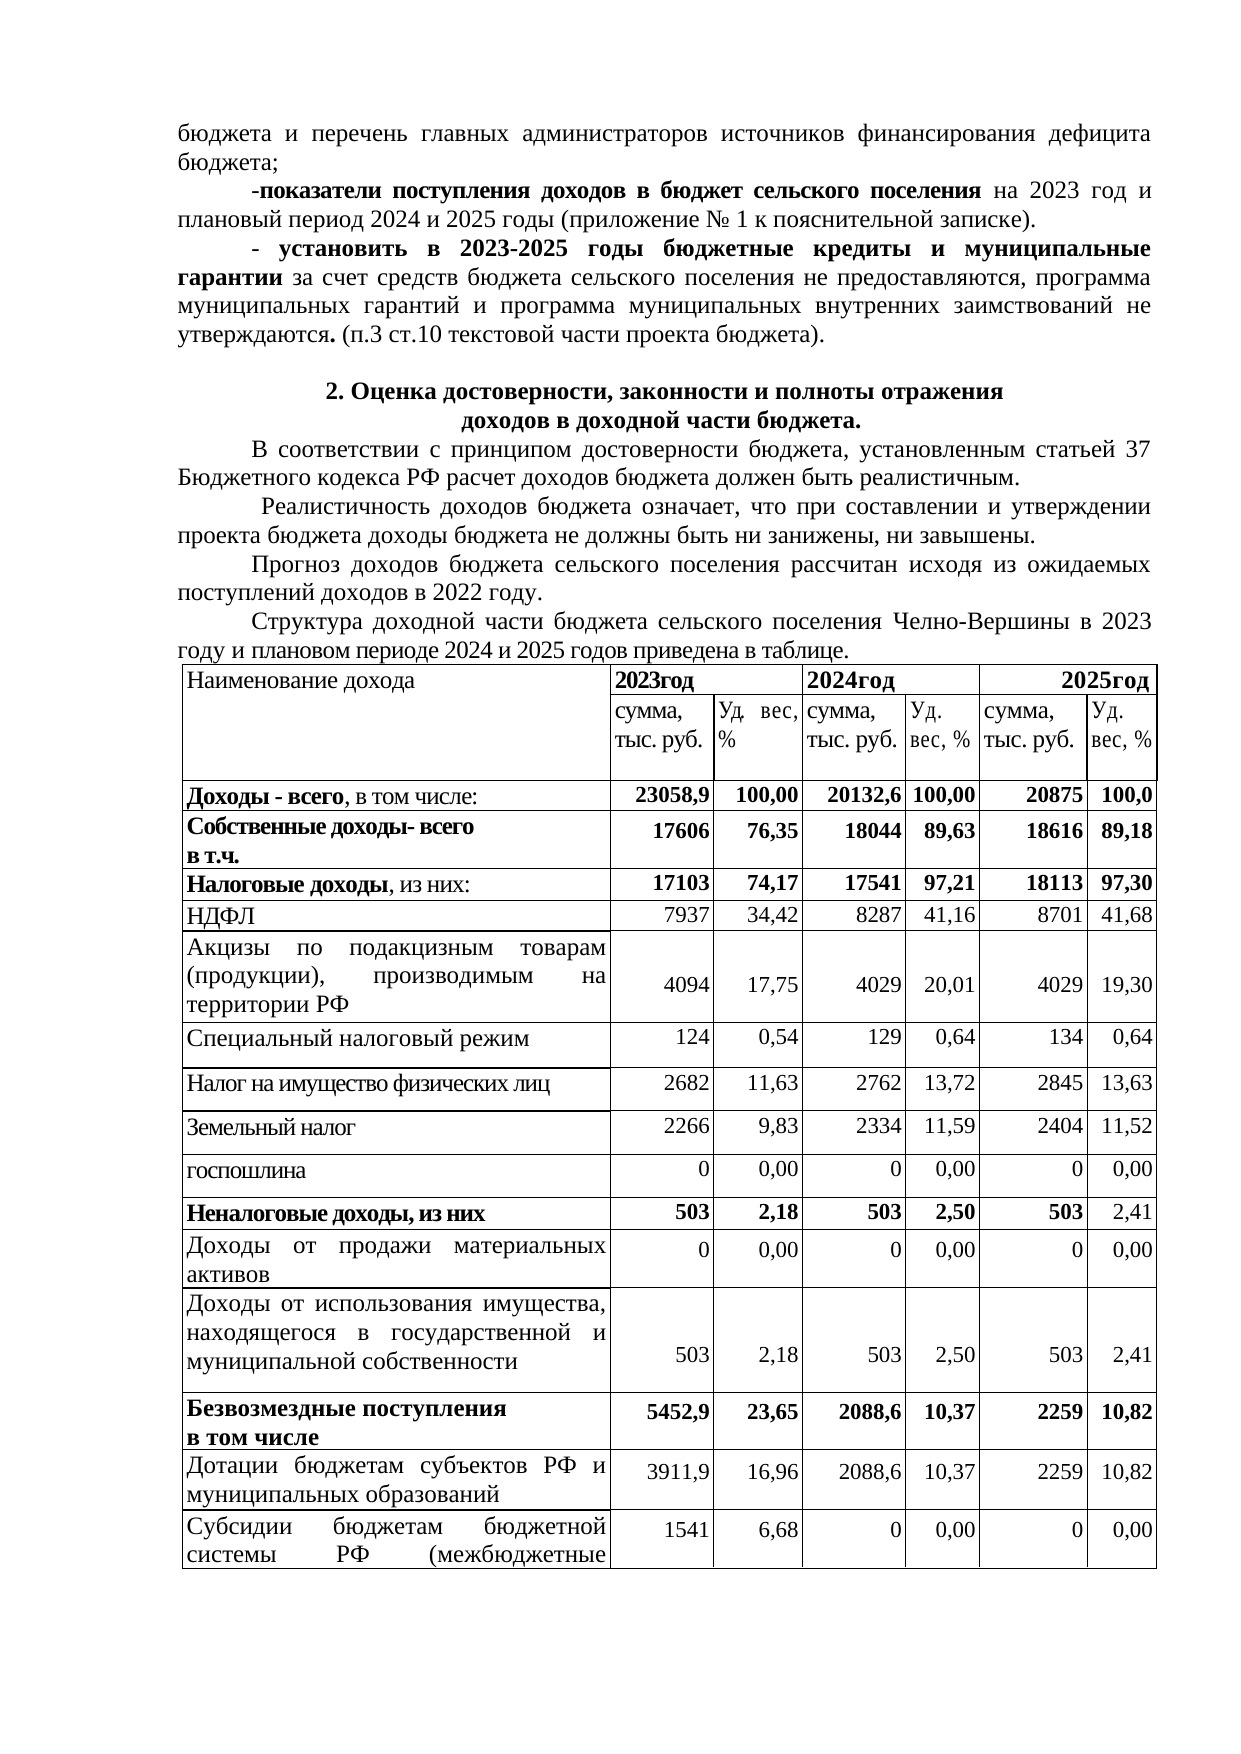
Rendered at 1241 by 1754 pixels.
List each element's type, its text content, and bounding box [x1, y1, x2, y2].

table_cell 76,35 [714, 811, 802, 868]
table_cell 2,18 [714, 1198, 802, 1229]
text Прогноз доходов бюджета сельского поселения рассчитан исходя из ожидаемых поступлений доходов в 2022 году. [177, 549, 1152, 606]
table_cell 2,50 [906, 1198, 979, 1229]
table_cell 23,65 [714, 1393, 802, 1449]
table_cell 41,16 [906, 901, 979, 930]
table_cell Акцизы по подакцизным товарам (продукции), производимым на территории РФ [183, 932, 610, 1022]
table_cell 20875 [980, 781, 1087, 810]
table_cell 18616 [980, 811, 1087, 868]
table_cell 16,96 [714, 1450, 802, 1509]
table_cell Уд. вес, % [715, 695, 802, 780]
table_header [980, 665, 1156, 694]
table_cell 503 [611, 1198, 713, 1229]
table_cell 23058,9 [611, 781, 713, 810]
table_cell 0,00 [714, 1230, 802, 1287]
table_cell 97,30 [1088, 869, 1156, 899]
table_cell 2845 [980, 1068, 1087, 1110]
table_cell 0,64 [906, 1023, 979, 1067]
text доходов в доходной части бюджета. [177, 405, 1152, 434]
table_cell 3911,9 [611, 1450, 713, 1509]
table_cell 0 [980, 1155, 1087, 1197]
text 2. Оценка достоверности, законности и полноты отражения [177, 376, 1152, 405]
table_cell 10,82 [1088, 1450, 1156, 1509]
table_cell 2088,6 [803, 1393, 905, 1449]
table_cell 10,82 [1088, 1393, 1156, 1449]
table_cell 0,00 [1088, 1510, 1156, 1567]
table_cell 2,41 [1088, 1198, 1156, 1229]
table_cell 89,18 [1088, 811, 1156, 868]
table_cell 129 [803, 1023, 905, 1067]
table_cell 8287 [803, 901, 905, 930]
table_cell 8701 [980, 901, 1087, 930]
table_cell 2266 [611, 1111, 713, 1153]
table_header 2023год [611, 665, 802, 694]
table_cell Доходы - всего, в том числе: [183, 781, 610, 810]
table_cell 11,52 [1088, 1111, 1156, 1153]
table_cell 0,64 [1088, 1023, 1156, 1067]
table_cell 7937 [611, 901, 713, 930]
table_cell 17606 [611, 811, 713, 868]
table_cell 0,54 [714, 1023, 802, 1067]
table_cell 13,63 [1088, 1068, 1156, 1110]
table_cell Уд. вес, % [1088, 695, 1156, 780]
table_cell 100,00 [1088, 781, 1156, 810]
table_cell Уд. вес, % [906, 695, 979, 780]
text - установить в 2023-2025 годы бюджетные кредиты и муниципальные гарантии за счет средств бюджета сельского поселения не предоставляются, программа муниципальных гарантий и программа муниципальных внутренних заимствований не утверждаются. (п.3 ст.10 текстовой части проекта бюджета). [177, 233, 1152, 348]
table_cell 2,50 [906, 1288, 979, 1392]
table_cell 2088,6 [803, 1450, 905, 1509]
table_cell 2,41 [1088, 1288, 1156, 1392]
table_header 2024год [803, 665, 979, 694]
table_cell 19,30 [1088, 931, 1156, 1022]
table_cell 2259 [980, 1450, 1087, 1509]
table_cell 17,75 [714, 931, 802, 1022]
table_cell 4094 [611, 931, 713, 1022]
table_cell 0 [803, 1510, 905, 1567]
table_cell 0,00 [1088, 1230, 1156, 1287]
table_cell 0 [980, 1510, 1087, 1567]
table_cell Собственные доходы- всего в т.ч. [183, 811, 610, 868]
table_cell сумма, тыс. руб. [611, 695, 713, 780]
text Реалистичность доходов бюджета означает, что при составлении и утверждении проекта бюджета доходы бюджета не должны быть ни занижены, ни завышены. [177, 491, 1152, 549]
table_cell 0 [803, 1155, 905, 1197]
table_cell [183, 694, 610, 780]
table_cell 2259 [980, 1393, 1087, 1449]
table_header Наименование дохода [183, 665, 610, 694]
table_cell 17541 [803, 869, 905, 899]
table_cell Доходы от продажи материальных активов [183, 1230, 610, 1287]
table_cell 10,37 [906, 1393, 979, 1449]
table_cell 503 [803, 1288, 905, 1392]
table_cell Неналоговые доходы, из них [183, 1198, 610, 1229]
table_cell 134 [980, 1023, 1087, 1067]
table_cell 20132,6 [803, 781, 905, 810]
table_cell 18113 [980, 869, 1087, 899]
table_cell НДФЛ [183, 901, 610, 930]
table_cell 74,17 [714, 869, 802, 899]
table_cell 10,37 [906, 1450, 979, 1509]
table_cell 0 [980, 1230, 1087, 1287]
table_cell 13,72 [906, 1068, 979, 1110]
table_cell Безвозмездные поступления в том числе [183, 1393, 610, 1449]
table_cell 503 [611, 1288, 713, 1392]
table_cell сумма, тыс. руб. [803, 695, 905, 780]
table_cell 503 [803, 1198, 905, 1229]
table_cell 0 [611, 1155, 713, 1197]
table_cell 0,00 [906, 1510, 979, 1567]
table_cell 2762 [803, 1068, 905, 1110]
text -показатели поступления доходов в бюджет сельского поселения на 2023 год и плановый период 2024 и 2025 годы (приложение № 1 к пояснительной записке). [177, 176, 1152, 233]
table_cell Дотации бюджетам субъектов РФ и муниципальных образований [183, 1450, 610, 1509]
table_cell 11,59 [906, 1111, 979, 1153]
table_cell Налог на имущество физических лиц [183, 1069, 610, 1110]
table_cell 2404 [980, 1111, 1087, 1153]
table_cell 18044 [803, 811, 905, 868]
table_cell Специальный налоговый режим [183, 1023, 610, 1067]
text В соответствии с принципом достоверности бюджета, установленным статьей 37 Бюджетного кодекса РФ расчет доходов бюджета должен быть реалистичным. [177, 434, 1152, 491]
table_cell Земельный налог [183, 1112, 610, 1153]
table_cell госпошлина [183, 1155, 610, 1197]
table_cell 5452,9 [611, 1393, 713, 1449]
table_cell 0 [803, 1230, 905, 1287]
table_cell 41,68 [1088, 901, 1156, 930]
table_cell 9,83 [714, 1111, 802, 1153]
table_cell 0 [611, 1230, 713, 1287]
table_cell 100,00 [714, 781, 802, 810]
table_cell 0,00 [1088, 1155, 1156, 1197]
table_cell 0,00 [714, 1155, 802, 1197]
table_cell 124 [611, 1023, 713, 1067]
table_cell 503 [980, 1288, 1087, 1392]
table_cell 4029 [803, 931, 905, 1022]
table_cell 4029 [980, 931, 1087, 1022]
table_cell 100,00 [906, 781, 979, 810]
table_cell сумма, тыс. руб. [980, 695, 1086, 780]
table_cell Субсидии бюджетам бюджетной системы РФ (межбюджетные субсидии) [183, 1511, 610, 1567]
table_cell 2334 [803, 1111, 905, 1153]
table_cell 20,01 [906, 931, 979, 1022]
table_cell 2682 [611, 1068, 713, 1110]
table_cell 97,21 [906, 869, 979, 899]
text Структура доходной части бюджета сельского поселения Челно-Вершины в 2023 году и плановом периоде 2024 и 2025 годов приведена в таблице. [177, 606, 1152, 664]
table_cell 1541 [611, 1510, 713, 1567]
table_cell Налоговые доходы, из них: [183, 869, 610, 899]
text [177, 118, 1152, 176]
table_cell 17103 [611, 869, 713, 899]
table_cell Доходы от использования имущества, находящегося в государственной и муниципальной собственности [183, 1289, 610, 1392]
table_cell 0,00 [906, 1230, 979, 1287]
table_cell 11,63 [714, 1068, 802, 1110]
table_cell 2,18 [714, 1288, 802, 1392]
table_cell 503 [980, 1198, 1087, 1229]
table_cell 34,42 [714, 901, 802, 930]
table_cell 6,68 [714, 1510, 802, 1567]
table_cell 0,00 [906, 1155, 979, 1197]
table_cell 89,63 [906, 811, 979, 868]
